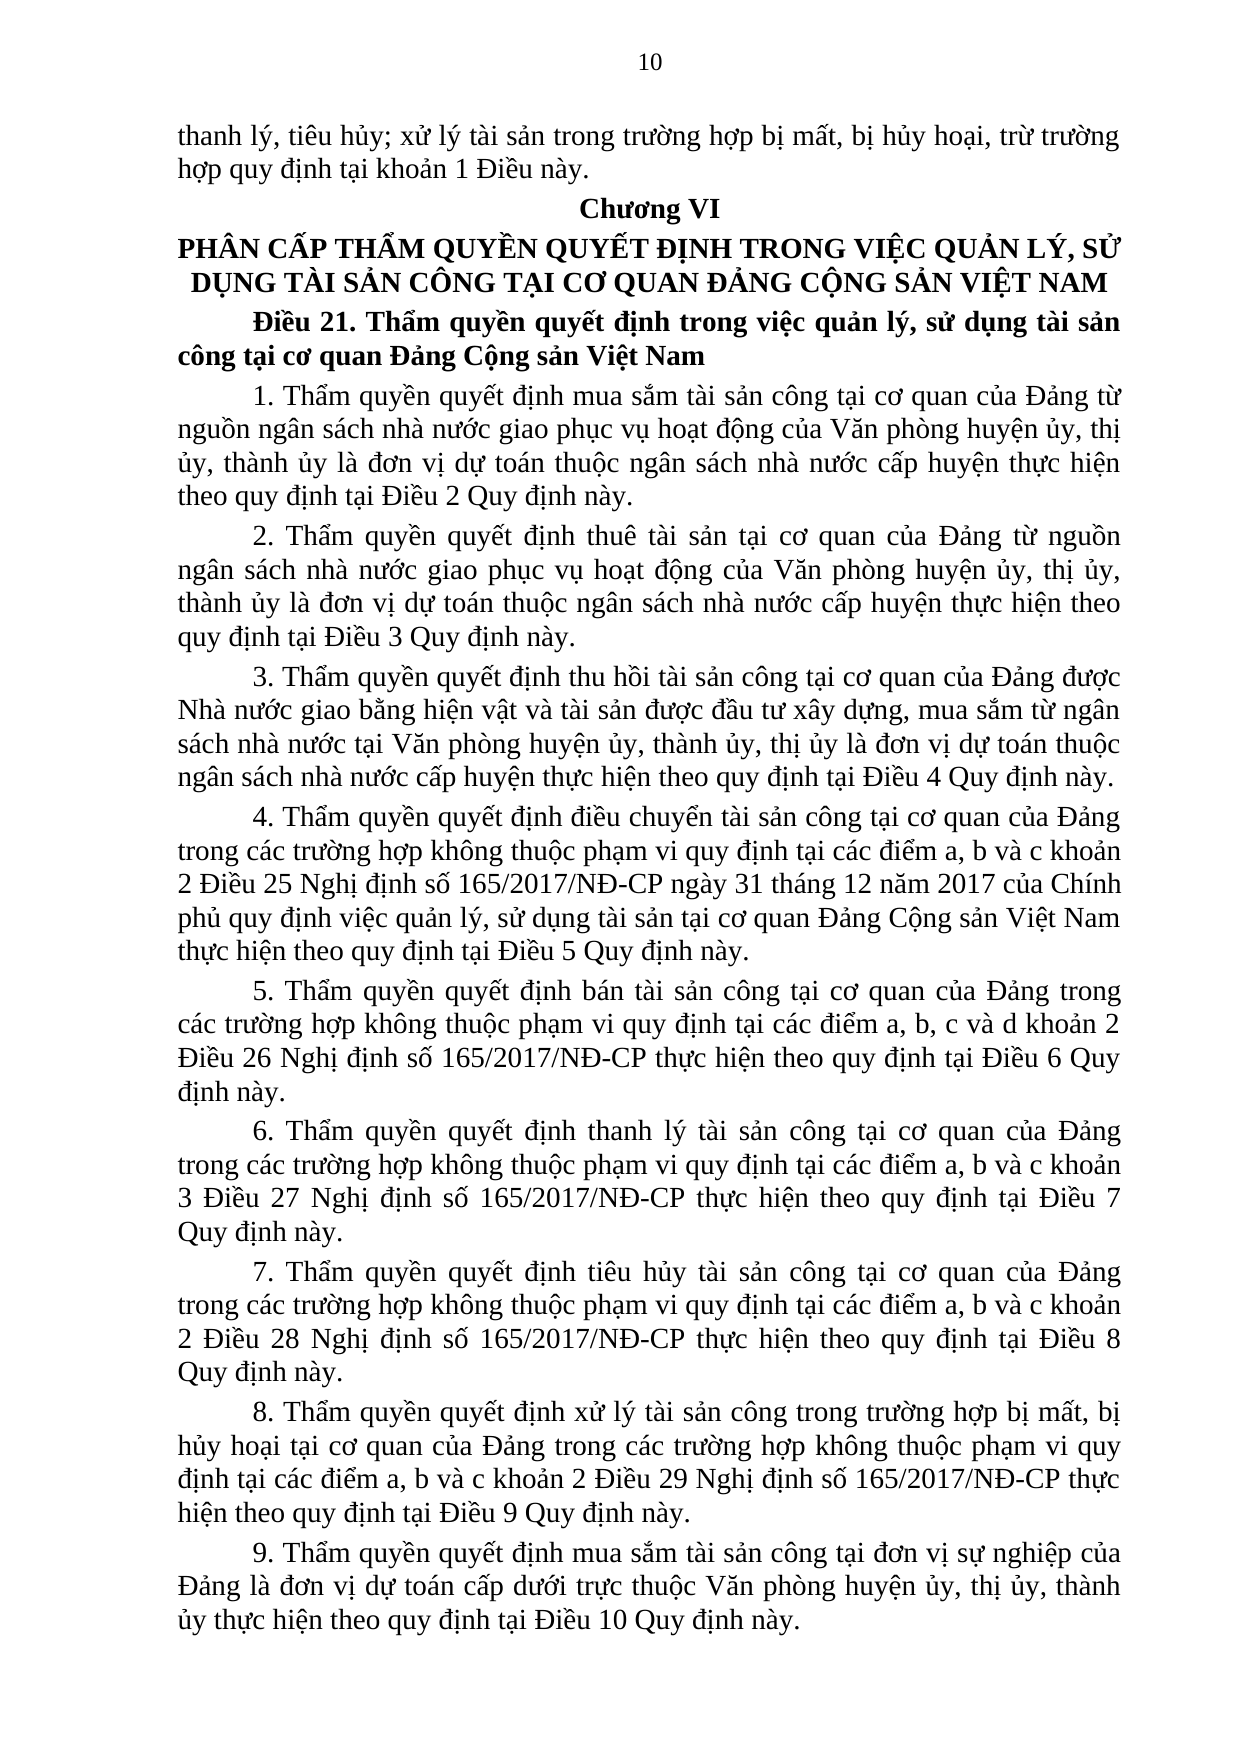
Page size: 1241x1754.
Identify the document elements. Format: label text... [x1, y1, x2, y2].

text 2. Thẩm quyền quyết định thuê tài sản tại cơ quan của Đảng từ nguồn ngân sách nhà nước giao phục vụ hoạt động của Văn phòng huyện ủy, thị ủy, thành ủy là đơn vị dự toán thuộc ngân sách nhà nước cấp huyện thực hiện theo quy định tại Điều 3 Quy định này. [177, 518, 1122, 652]
text 6. Thẩm quyền quyết định thanh lý tài sản công tại cơ quan của Đảng trong các trường hợp không thuộc phạm vi quy định tại các điểm a, b và c khoản 3 Điều 27 Nghị định số 165/2017/NĐ-CP thực hiện theo quy định tại Điều 7 Quy định này. [177, 1113, 1122, 1248]
text 8. Thẩm quyền quyết định xử lý tài sản công trong trường hợp bị mất, bị hủy hoại tại cơ quan của Đảng trong các trường hợp không thuộc phạm vi quy định tại các điểm a, b và c khoản 2 Điều 29 Nghị định số 165/2017/NĐ-CP thực hiện theo quy định tại Điều 9 Quy định này. [177, 1394, 1122, 1528]
text 4. Thẩm quyền quyết định điều chuyển tài sản công tại cơ quan của Đảng trong các trường hợp không thuộc phạm vi quy định tại các điểm a, b và c khoản 2 Điều 25 Nghị định số 165/2017/NĐ-CP ngày 31 tháng 12 năm 2017 của Chính phủ quy định việc quản lý, sử dụng tài sản tại cơ quan Đảng Cộng sản Việt Nam thực hiện theo quy định tại Điều 5 Quy định này. [177, 799, 1122, 967]
text Chương VI [177, 191, 1122, 225]
text 1. Thẩm quyền quyết định mua sắm tài sản công tại cơ quan của Đảng từ nguồn ngân sách nhà nước giao phục vụ hoạt động của Văn phòng huyện ủy, thị ủy, thành ủy là đơn vị dự toán thuộc ngân sách nhà nước cấp huyện thực hiện theo quy định tại Điều 2 Quy định này. [177, 378, 1122, 512]
text 5. Thẩm quyền quyết định bán tài sản công tại cơ quan của Đảng trong các trường hợp không thuộc phạm vi quy định tại các điểm a, b, c và d khoản 2 Điều 26 Nghị định số 165/2017/NĐ-CP thực hiện theo quy định tại Điều 6 Quy định này. [177, 973, 1122, 1107]
text PHÂN CẤP THẨM QUYỀN QUYẾT ĐỊNH TRONG VIỆC QUẢN LÝ, SỬ DỤNG TÀI SẢN CÔNG TẠI CƠ QUAN ĐẢNG CỘNG SẢN VIỆT NAM [177, 231, 1122, 298]
text 3. Thẩm quyền quyết định thu hồi tài sản công tại cơ quan của Đảng được Nhà nước giao bằng hiện vật và tài sản được đầu tư xây dựng, mua sắm từ ngân sách nhà nước tại Văn phòng huyện ủy, thành ủy, thị ủy là đơn vị dự toán thuộc ngân sách nhà nước cấp huyện thực hiện theo quy định tại Điều 4 Quy định này. [177, 659, 1122, 793]
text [177, 118, 1122, 185]
text Điều 21. Thẩm quyền quyết định trong việc quản lý, sử dụng tài sản công tại cơ quan Đảng Cộng sản Việt Nam [177, 304, 1122, 372]
text 7. Thẩm quyền quyết định tiêu hủy tài sản công tại cơ quan của Đảng trong các trường hợp không thuộc phạm vi quy định tại các điểm a, b và c khoản 2 Điều 28 Nghị định số 165/2017/NĐ-CP thực hiện theo quy định tại Điều 8 Quy định này. [177, 1254, 1122, 1388]
text 9. Thẩm quyền quyết định mua sắm tài sản công tại đơn vị sự nghiệp của Đảng là đơn vị dự toán cấp dưới trực thuộc Văn phòng huyện ủy, thị ủy, thành ủy thực hiện theo quy định tại Điều 10 Quy định này. [177, 1535, 1122, 1635]
